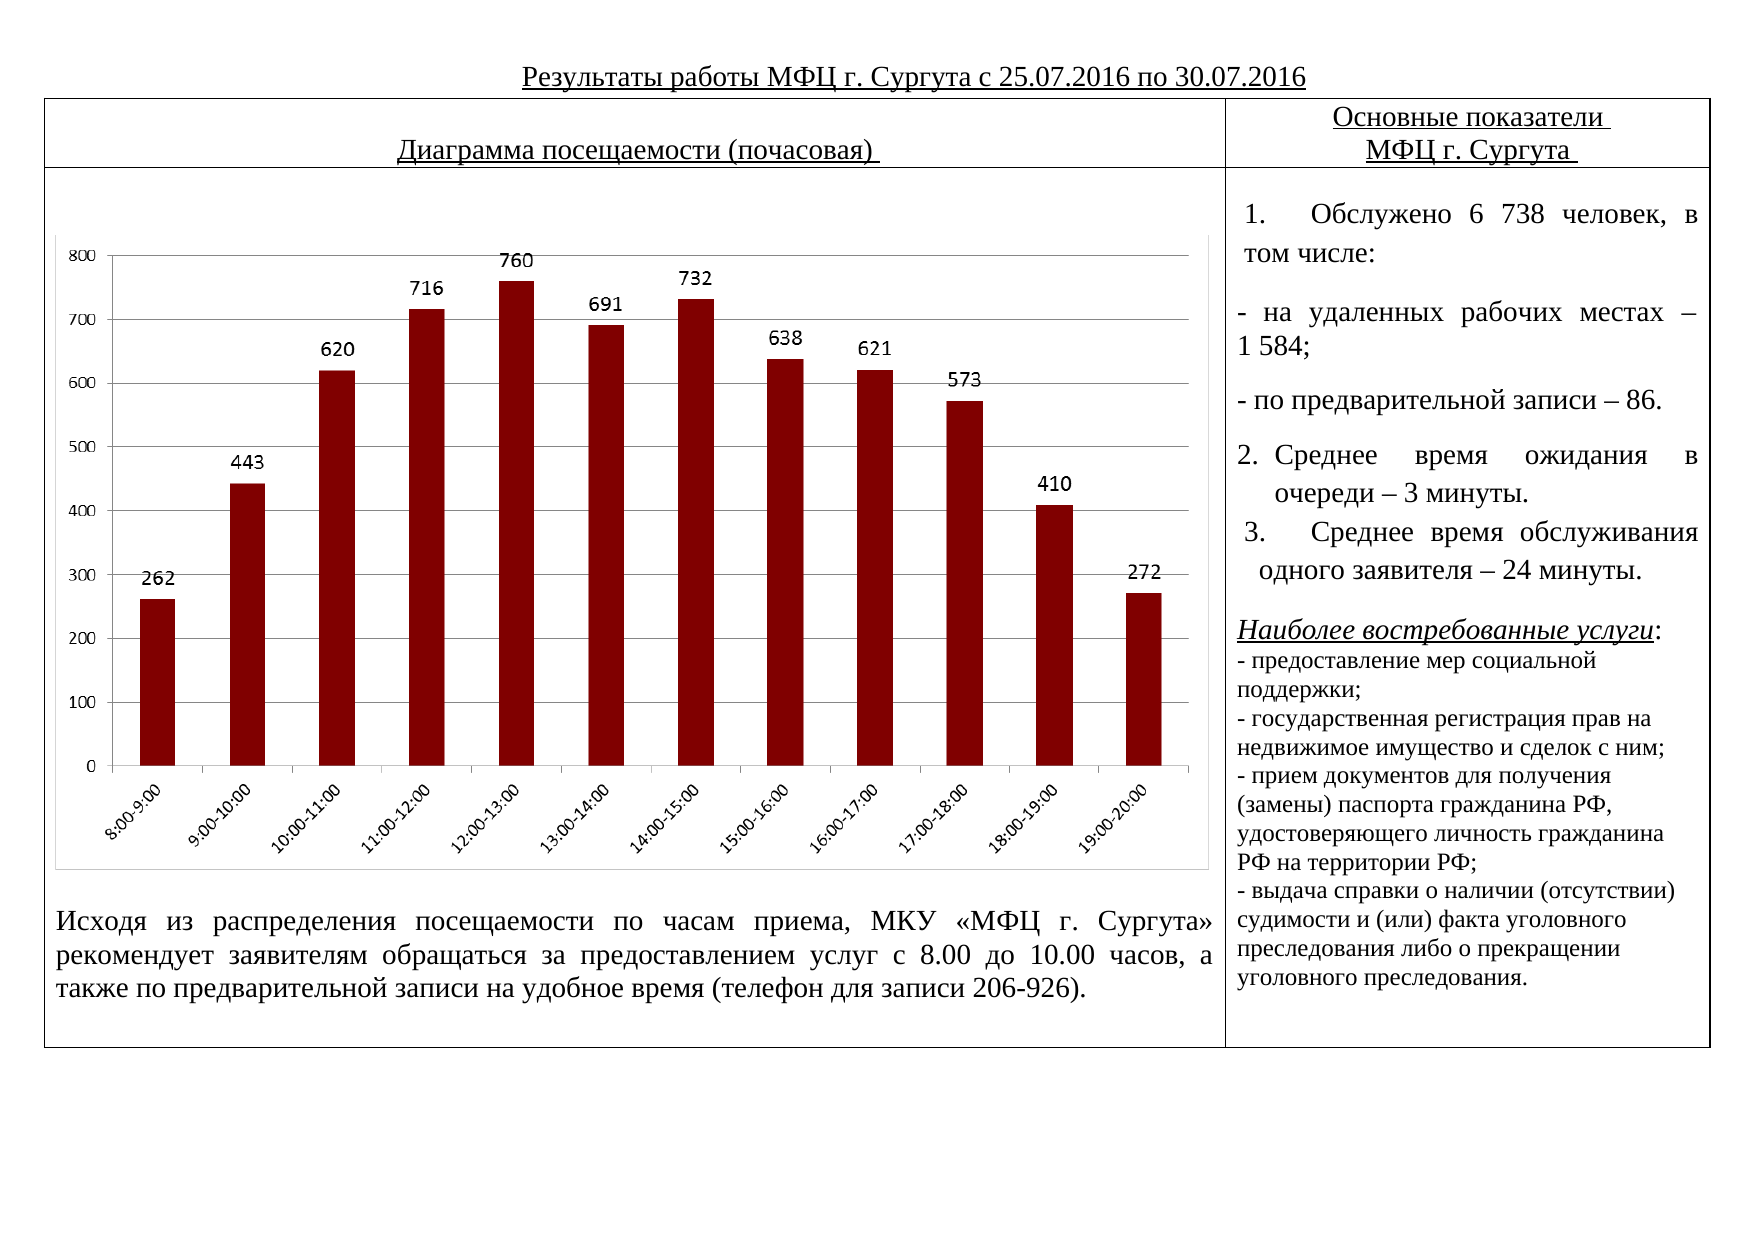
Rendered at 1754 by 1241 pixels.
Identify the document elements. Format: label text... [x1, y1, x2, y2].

table_header Диаграмма посещаемости (почасовая) [45, 99, 1225, 167]
table_header Основные показатели МФЦ г. Сургута [1226, 99, 1709, 167]
picture [55, 235, 1209, 870]
table_cell Исходя из распределения посещаемости по часам приема, МКУ «МФЦ г. Сургута» рекомендует заявителям обращаться за предоставлением услуг с 8.00 до 10.00 часов, а также по предварительной записи на удобное время (телефон для записи 206-926). [45, 168, 1225, 1047]
text Результаты работы МФЦ г. Сургута с 25.07.2016 по 30.07.2016 [118, 59, 1636, 93]
table_cell Обслужено 6 738 человек, в том числе: - на удаленных рабочих местах – 1 584; - по предварительной записи – 86. Среднее время ожидания в очереди – 3 минуты. Среднее время обслуживания одного заявителя – 24 минуты. Наиболее востребованные услуги: - предоставление мер социальной поддержки; - государственная регистрация прав на недвижимое имущество и сделок с ним; - прием документов для получения (замены) паспорта гражданина РФ, удостоверяющего личность гражданина РФ на территории РФ; - выдача справки о наличии (отсутствии) судимости и (или) факта уголовного преследования либо о прекращении уголовного преследования. [1226, 168, 1709, 1047]
